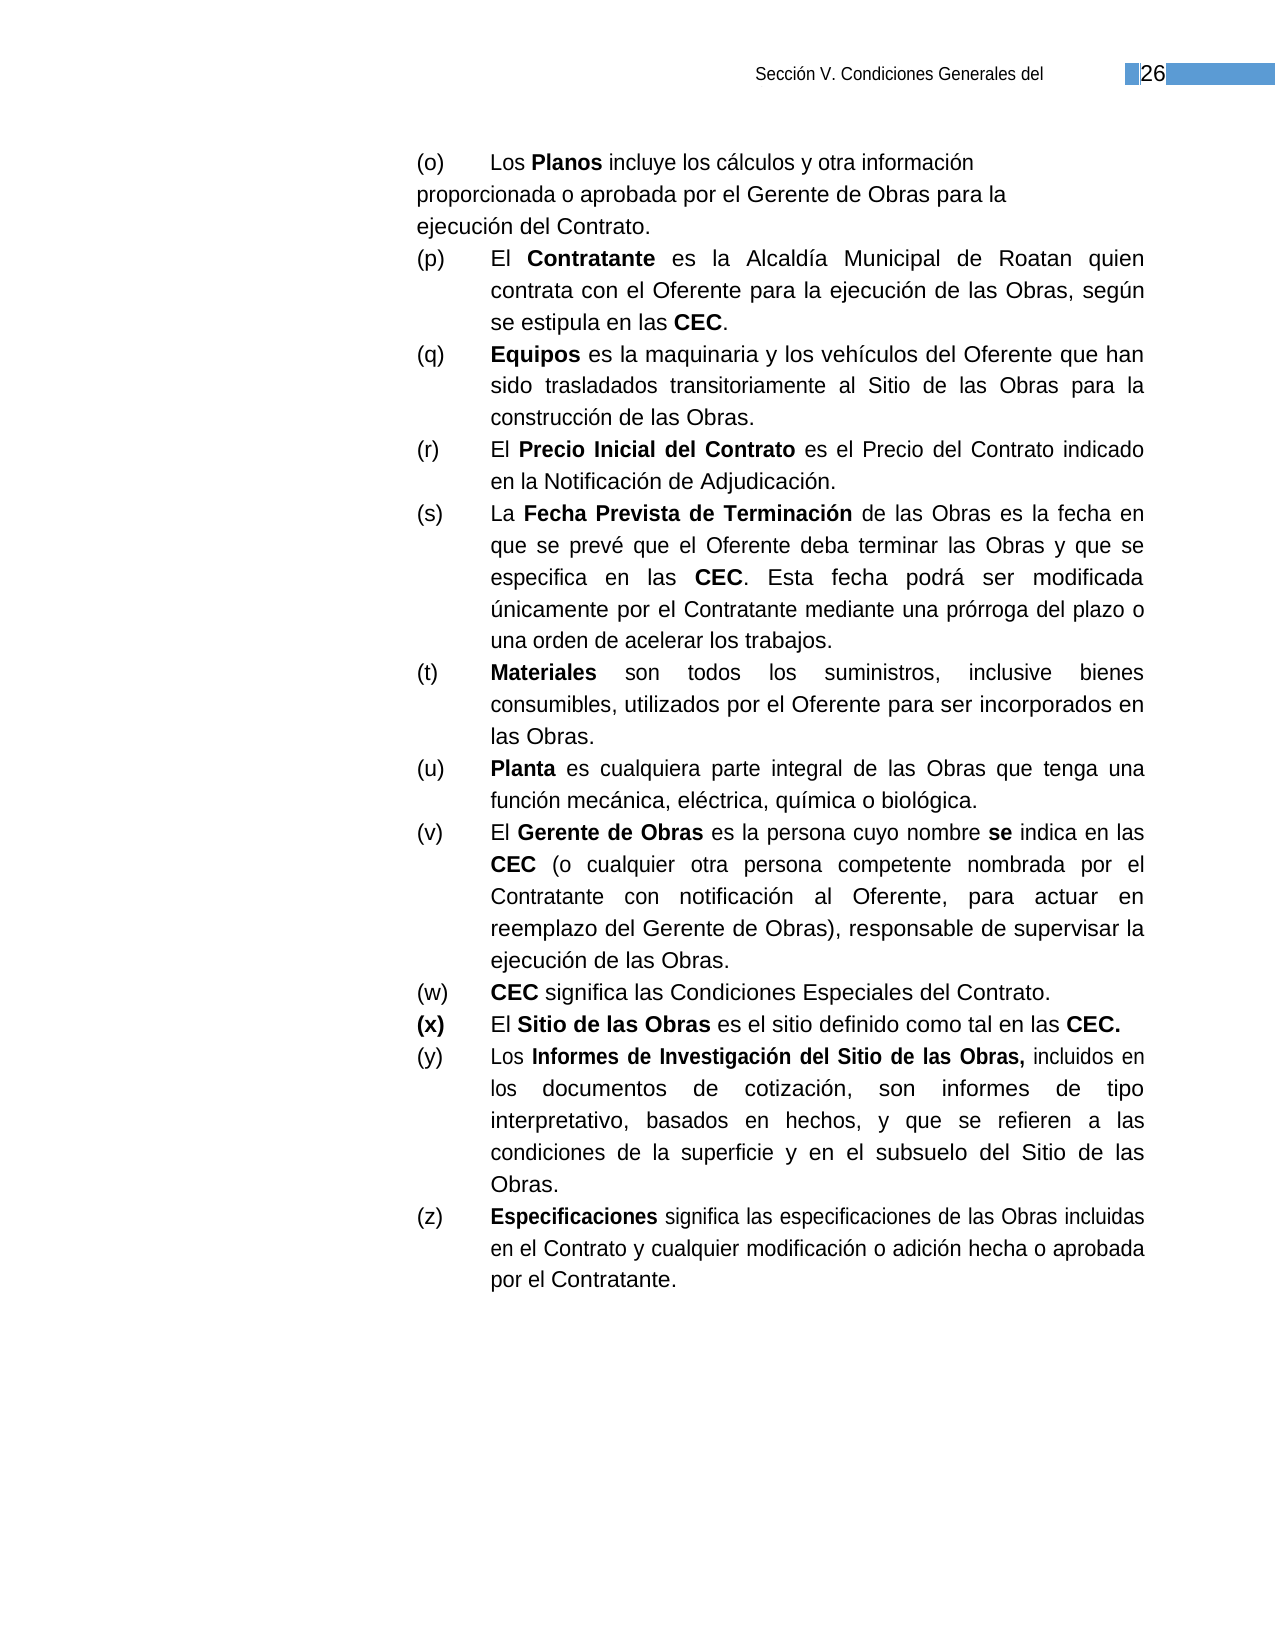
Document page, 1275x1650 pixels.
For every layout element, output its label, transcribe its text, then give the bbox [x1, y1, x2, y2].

list Equipos es la maquinaria y los vehículos del Oferente que han sido trasladados transitoriamente al Sitio de las Obras para la construcción de las Obras. [417, 341, 1144, 431]
list El Sitio de las Obras es el sitio definido como tal en las CEC. [417, 1011, 1221, 1037]
list Especificaciones significa las especificaciones de las Obras incluidas en el Contrato y cualquier modificación o adición hecha o aprobada por el Contratante. [417, 1203, 1145, 1293]
list El Precio Inicial del Contrato es el Precio del Contrato indicado en la Notificación de Adjudicación. [417, 436, 1144, 494]
list El Contratante es la Alcaldía Municipal de Roatan quien contrata con el Oferente para la ejecución de las Obras, según se estipula en las CEC. [417, 245, 1145, 335]
list El Gerente de Obras es la persona cuyo nombre se indica en las CEC (o cualquier otra persona competente nombrada por el Contratante con notificación al Oferente, para actuar en reemplazo del Gerente de Obras), responsable de supervisar la ejecución de las Obras. [417, 819, 1144, 973]
list Materiales son todos los suministros, inclusive bienes consumibles, utilizados por el Oferente para ser incorporados en las Obras. [417, 659, 1144, 749]
list Los Planos incluye los cálculos y otra información proporcionada o aprobada por el Gerente de Obras para la ejecución del Contrato. [416, 149, 1108, 239]
list Planta es cualquiera parte integral de las Obras que tenga una función mecánica, eléctrica, química o biológica. [417, 755, 1144, 813]
list CEC significa las Condiciones Especiales del Contrato. [417, 979, 1221, 1005]
list Los Informes de Investigación del Sitio de las Obras, incluidos en los documentos de cotización, son informes de tipo interpretativo, basados en hechos, y que se refieren a las condiciones de la superficie y en el subsuelo del Sitio de las Obras. [417, 1043, 1144, 1197]
list La Fecha Prevista de Terminación de las Obras es la fecha en que se prevé que el Oferente deba terminar las Obras y que se especifica en las CEC. Esta fecha podrá ser modificada únicamente por el Contratante mediante una prórroga del plazo o una orden de acelerar los trabajos. [417, 500, 1144, 654]
